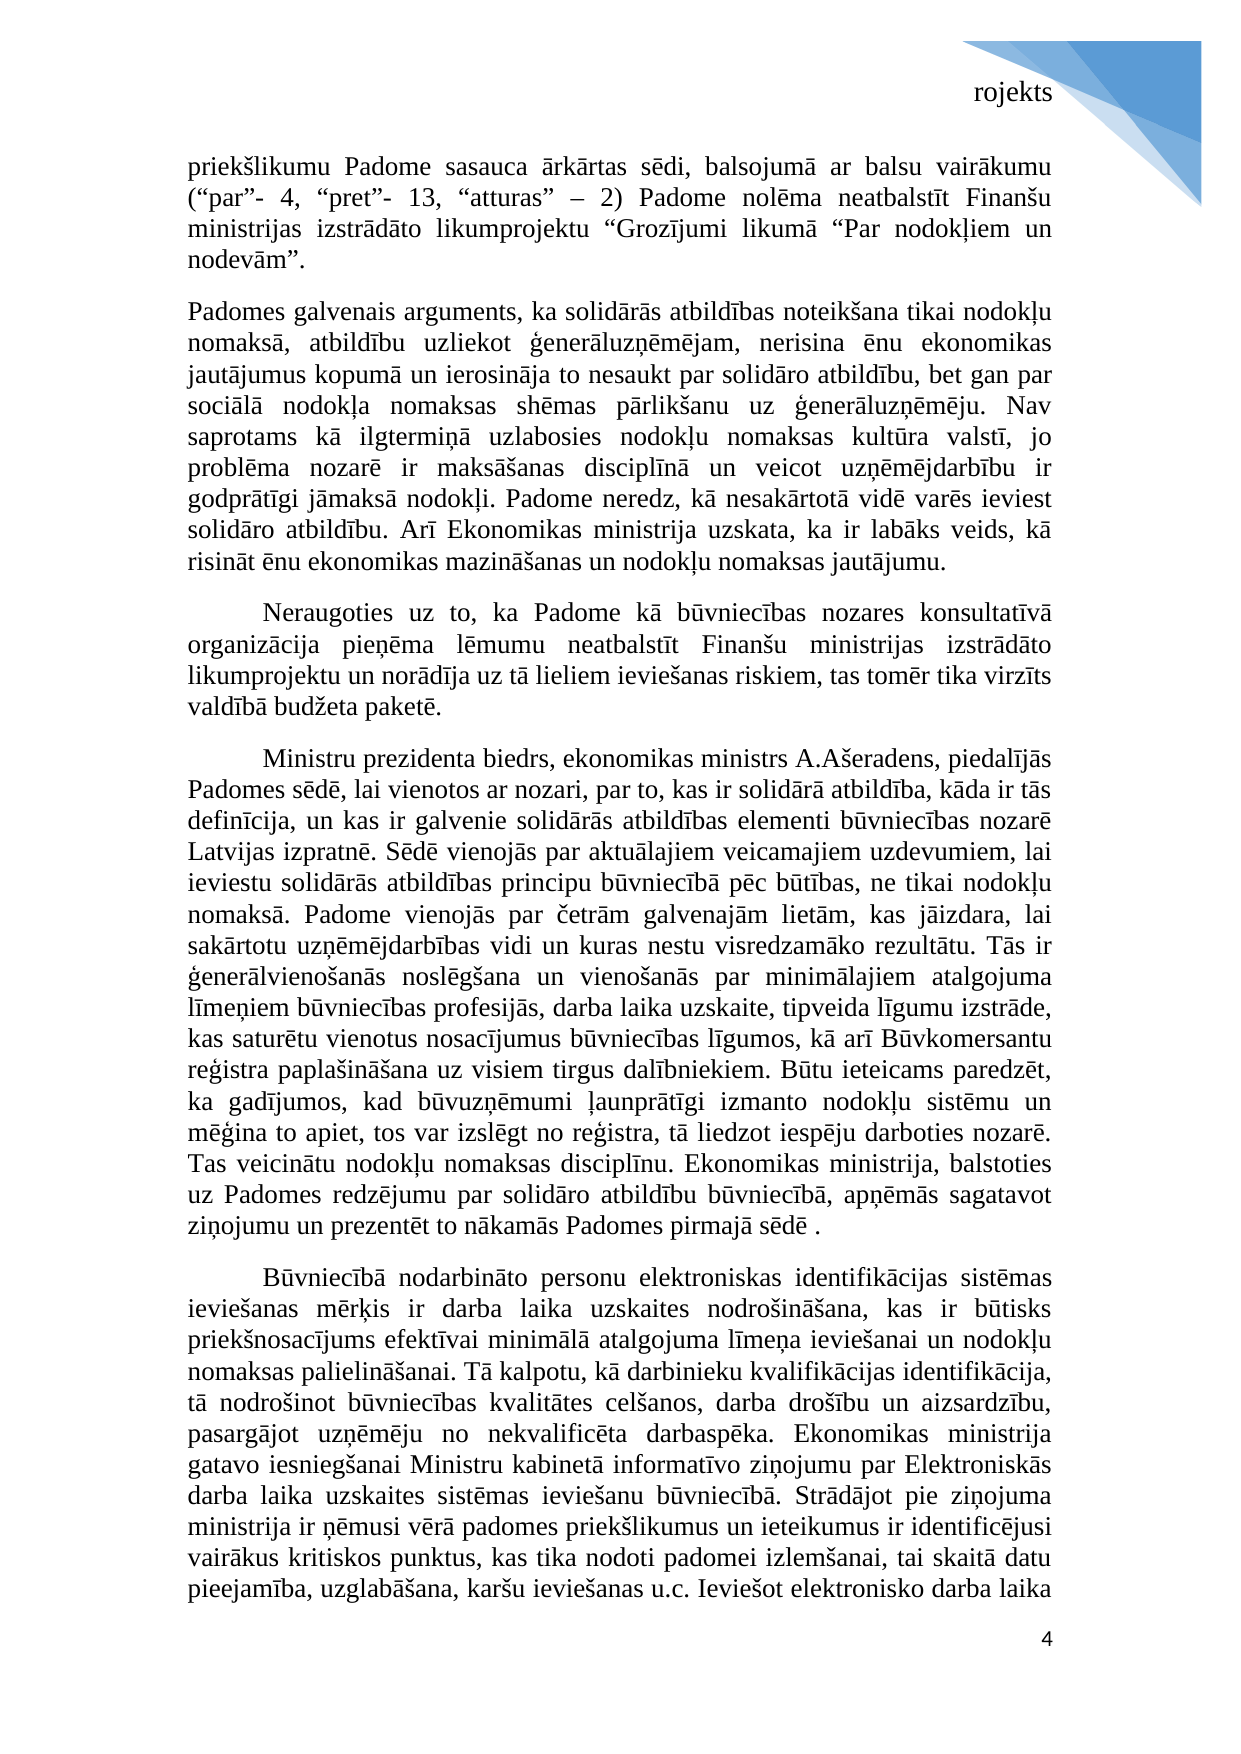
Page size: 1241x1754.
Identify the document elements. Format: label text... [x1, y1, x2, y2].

text Padomes galvenais arguments, ka solidārās atbildības noteikšana tikai nodokļu nomaksā, atbildību uzliekot ģenerāluzņēmējam, nerisina ēnu ekonomikas jautājumus kopumā un ierosināja to nesaukt par solidāro atbildību, bet gan par sociālā nodokļa nomaksas shēmas pārlikšanu uz ģenerāluzņēmēju. Nav saprotams kā ilgtermiņā uzlabosies nodokļu nomaksas kultūra valstī, jo problēma nozarē ir maksāšanas disciplīnā un veicot uzņēmējdarbību ir godprātīgi jāmaksā nodokļi. Padome neredz, kā nesakārtotā vidē varēs ieviest solidāro atbildību. Arī Ekonomikas ministrija uzskata, ka ir labāks veids, kā risināt ēnu ekonomikas mazināšanas un nodokļu nomaksas jautājumu. [187, 295, 1053, 576]
picture [962, 41, 1202, 207]
text Neraugoties uz to, ka Padome kā būvniecības nozares konsultatīvā organizācija pieņēma lēmumu neatbalstīt Finanšu ministrijas izstrādāto likumprojektu un norādīja uz tā lieliem ieviešanas riskiem, tas tomēr tika virzīts valdībā budžeta paketē. [187, 597, 1053, 721]
text Ministru prezidenta biedrs, ekonomikas ministrs A.Ašeradens, piedalījās Padomes sēdē, lai vienotos ar nozari, par to, kas ir solidārā atbildība, kāda ir tās definīcija, un kas ir galvenie solidārās atbildības elementi būvniecības nozarē Latvijas izpratnē. Sēdē vienojās par aktuālajiem veicamajiem uzdevumiem, lai ieviestu solidārās atbildības principu būvniecībā pēc būtības, ne tikai nodokļu nomaksā. Padome vienojās par četrām galvenajām lietām, kas jāizdara, lai sakārtotu uzņēmējdarbības vidi un kuras nestu visredzamāko rezultātu. Tās ir ģenerālvienošanās noslēgšana un vienošanās par minimālajiem atalgojuma līmeņiem būvniecības profesijās, darba laika uzskaite, tipveida līgumu izstrāde, kas saturētu vienotus nosacījumus būvniecības līgumos, kā arī Būvkomersantu reģistra paplašināšana uz visiem tirgus dalībniekiem. Būtu ieteicams paredzēt, ka gadījumos, kad būvuzņēmumi ļaunprātīgi izmanto nodokļu sistēmu un mēģina to apiet, tos var izslēgt no reģistra, tā liedzot iespēju darboties nozarē. Tas veicinātu nodokļu nomaksas disciplīnu. Ekonomikas ministrija, balstoties uz Padomes redzējumu par solidāro atbildību būvniecībā, apņēmās sagatavot ziņojumu un prezentēt to nākamās Padomes pirmajā sēdē . [187, 742, 1053, 1240]
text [187, 150, 1053, 274]
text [187, 1261, 1053, 1604]
